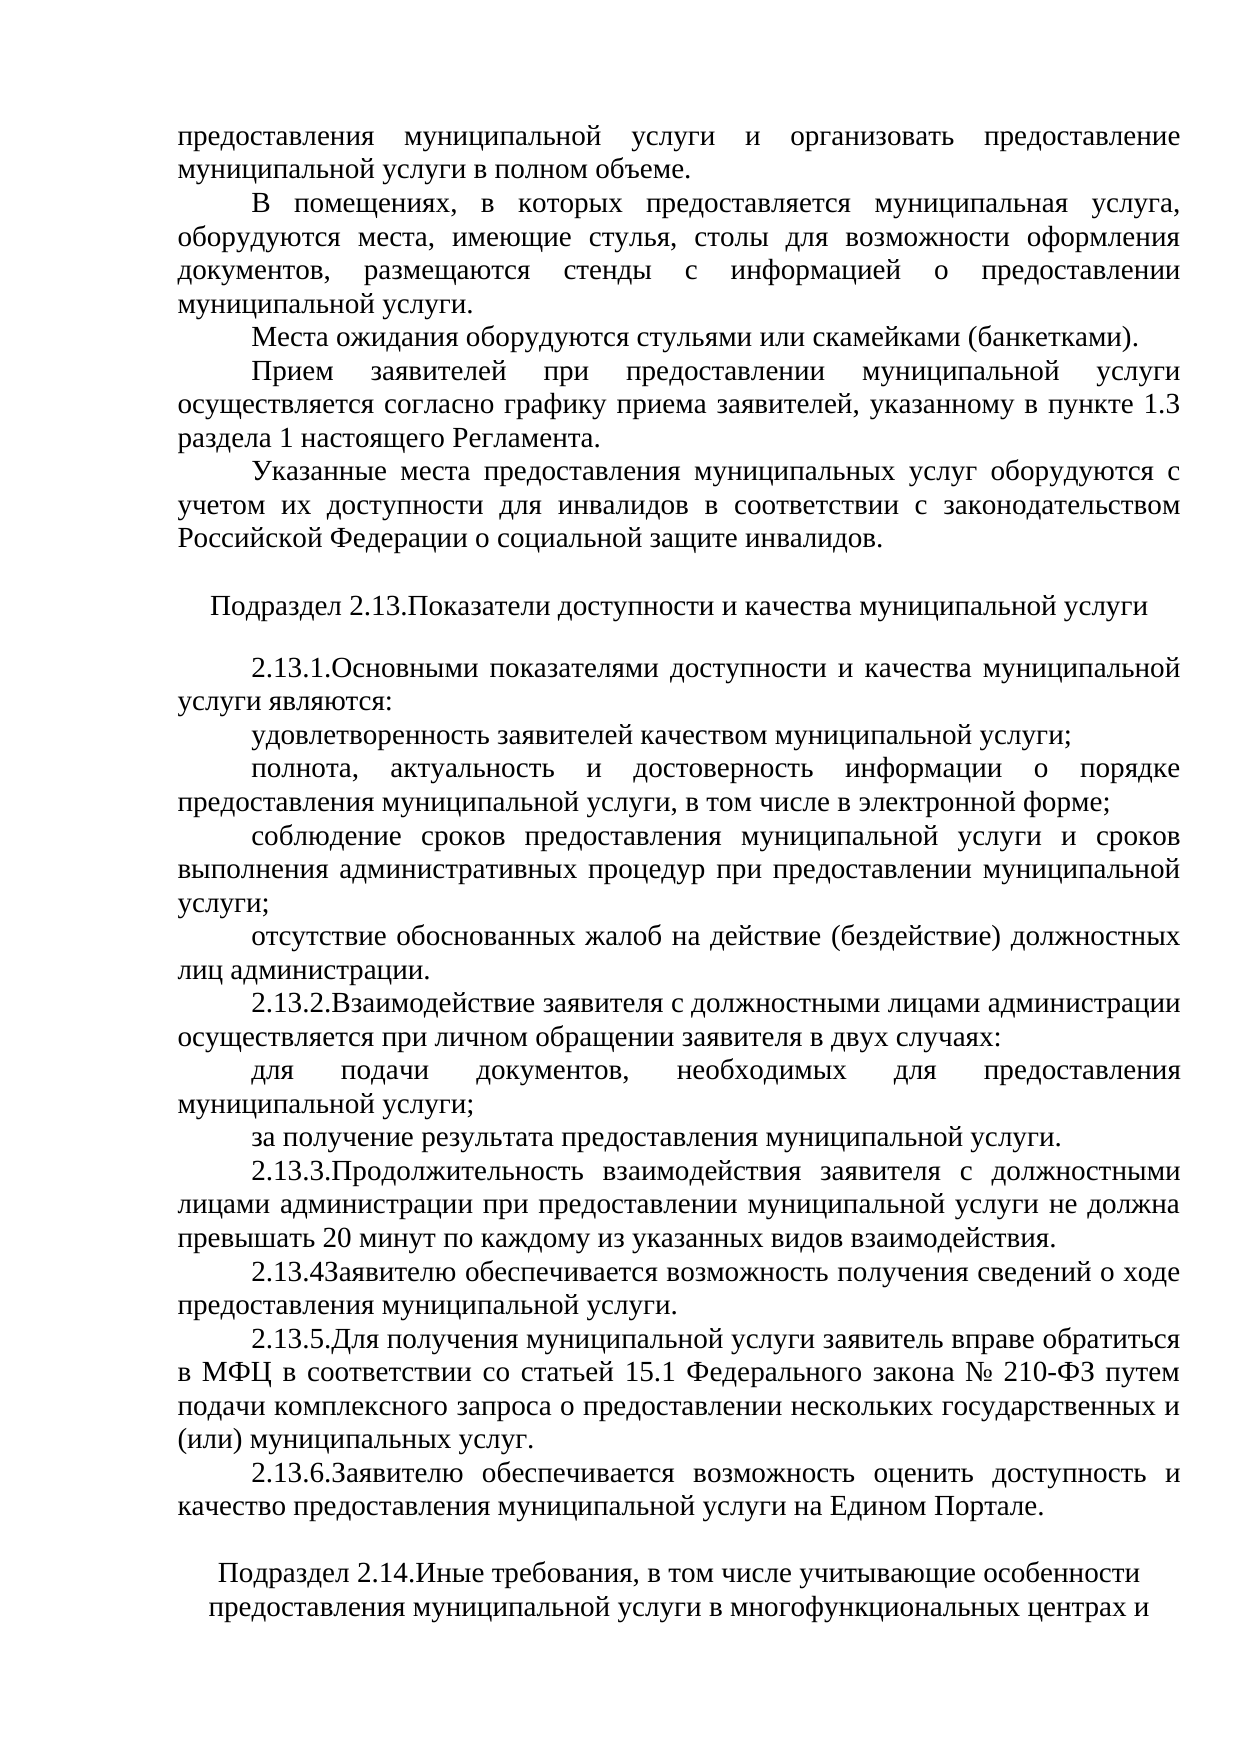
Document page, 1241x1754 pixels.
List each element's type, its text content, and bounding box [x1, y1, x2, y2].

text полнота, актуальность и достоверность информации о порядке предоставления муниципальной услуги, в том числе в электронной форме; [177, 751, 1181, 818]
text 2.13.3.Продолжительность взаимодействия заявителя с должностными лицами администрации при предоставлении муниципальной услуги не должна превышать 20 минут по каждому из указанных видов взаимодействия. [177, 1153, 1181, 1254]
text отсутствие обоснованных жалоб на действие (бездействие) должностных лиц администрации. [177, 918, 1181, 985]
text Подраздел 2.13.Показатели доступности и качества муниципальной услуги [177, 588, 1181, 621]
text Прием заявителей при предоставлении муниципальной услуги осуществляется согласно графику приема заявителей, указанному в пункте 1.3 раздела 1 настоящего Регламента. [177, 353, 1181, 453]
text 2.13.5.Для получения муниципальной услуги заявитель вправе обратиться в МФЦ в соответствии со статьей 15.1 Федерального закона № 210-ФЗ путем подачи комплексного запроса о предоставлении нескольких государственных и (или) муниципальных услуг. [177, 1321, 1181, 1455]
text 2.13.1.Основными показателями доступности и качества муниципальной услуги являются: [177, 650, 1181, 717]
text 2.13.2.Взаимодействие заявителя с должностными лицами администрации осуществляется при личном обращении заявителя в двух случаях: [177, 985, 1181, 1052]
text удовлетворенность заявителей качеством муниципальной услуги; [177, 717, 1181, 751]
text В помещениях, в которых предоставляется муниципальная услуга, оборудуются места, имеющие стулья, столы для возможности оформления документов, размещаются стенды с информацией о предоставлении муниципальной услуги. [177, 185, 1181, 319]
text за получение результата предоставления муниципальной услуги. [177, 1119, 1181, 1153]
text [177, 1556, 1181, 1623]
text Места ожидания оборудуются стульями или скамейками (банкетками). [177, 319, 1181, 353]
text 2.13.4Заявителю обеспечивается возможность получения сведений о ходе предоставления муниципальной услуги. [177, 1254, 1181, 1321]
text 2.13.6.Заявителю обеспечивается возможность оценить доступность и качество предоставления муниципальной услуги на Едином Портале. [177, 1455, 1181, 1522]
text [177, 118, 1181, 185]
text Указанные места предоставления муниципальных услуг оборудуются с учетом их доступности для инвалидов в соответствии с законодательством Российской Федерации о социальной защите инвалидов. [177, 453, 1181, 554]
text соблюдение сроков предоставления муниципальной услуги и сроков выполнения административных процедур при предоставлении муниципальной услуги; [177, 818, 1181, 918]
text для подачи документов, необходимых для предоставления муниципальной услуги; [177, 1052, 1181, 1119]
